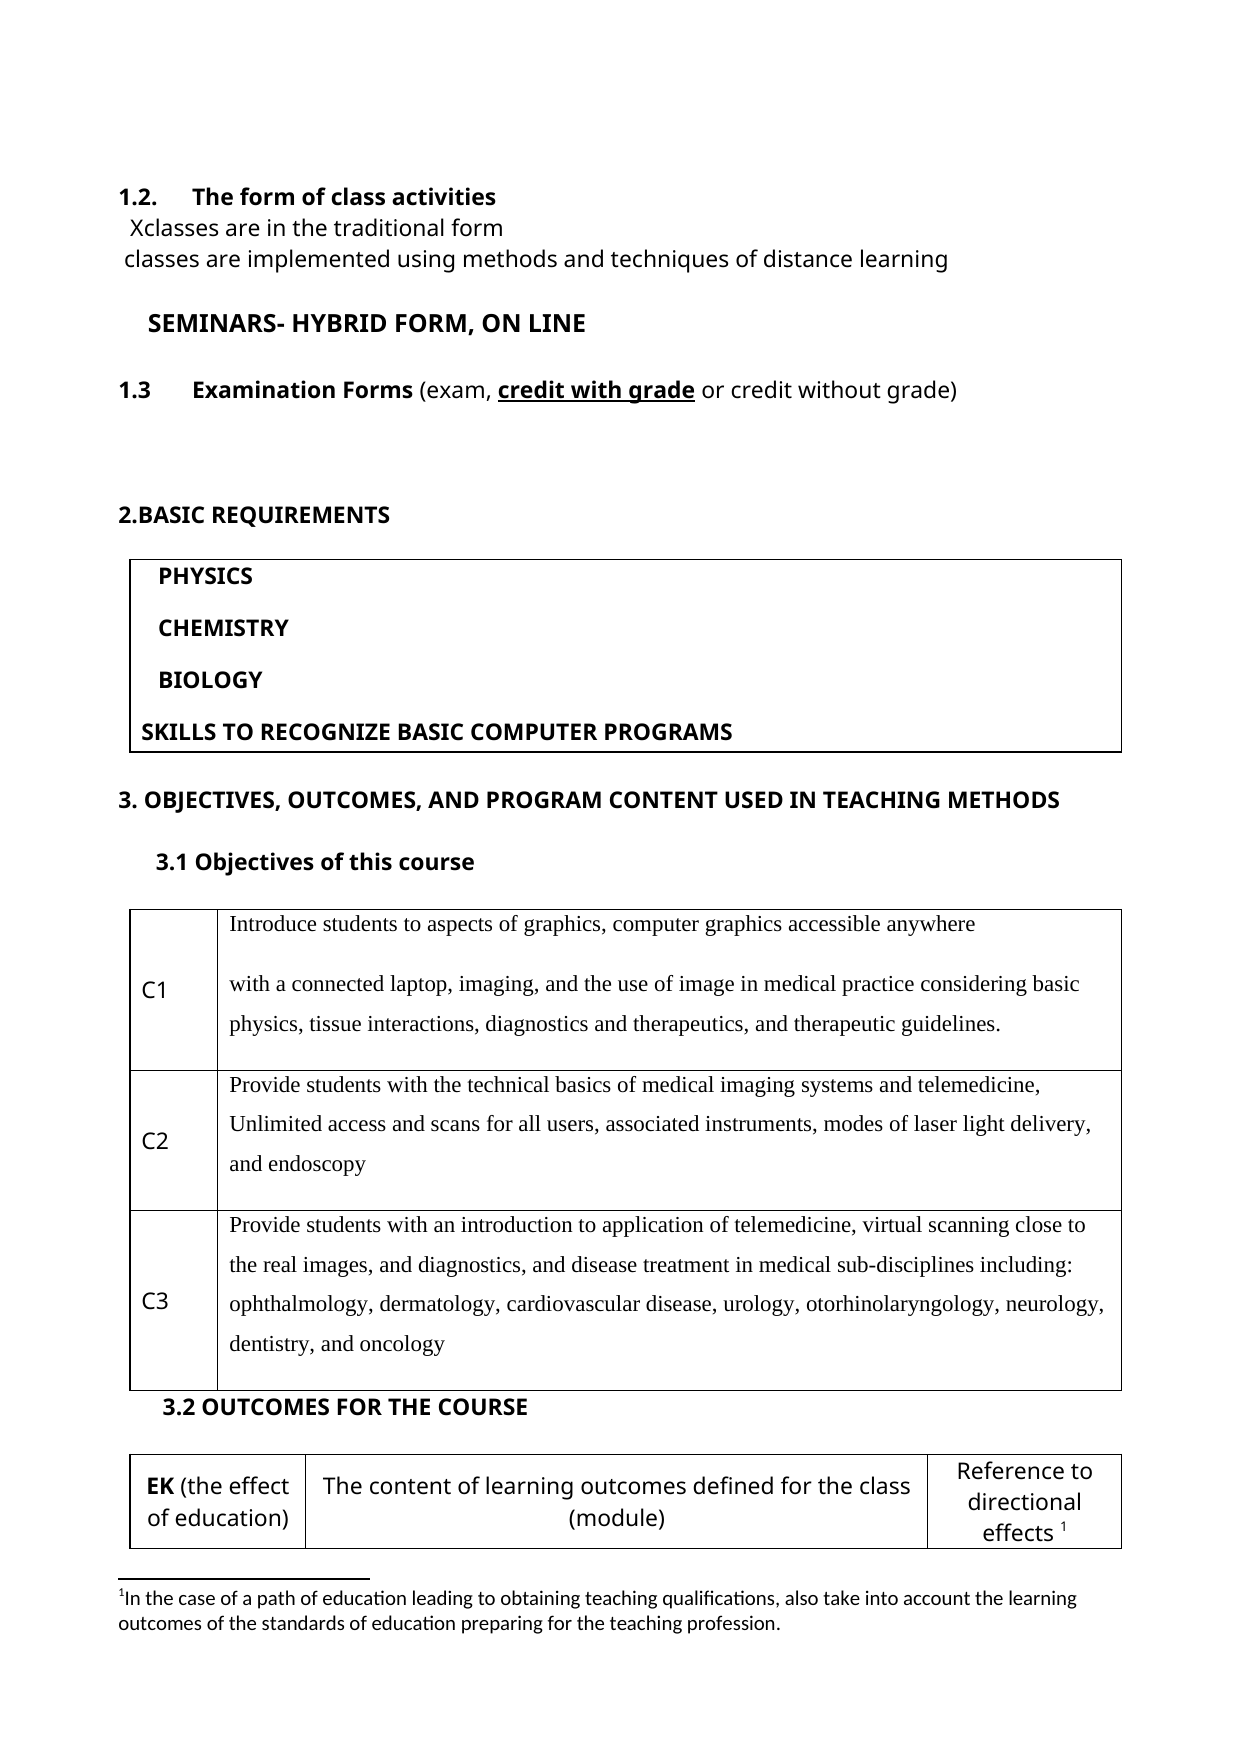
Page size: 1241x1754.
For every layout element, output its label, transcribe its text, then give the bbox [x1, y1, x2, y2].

table_cell C2 [131, 1071, 217, 1210]
text 1.3 Examination Forms (exam, credit with grade or credit without grade) [118, 374, 1122, 405]
table_header C1 [131, 910, 217, 1070]
table_cell Provide students with the technical basics of medical imaging systems and telemedicine, Unlimited access and scans for all users, associated instruments, modes of laser light delivery, and endoscopy [218, 1071, 1121, 1210]
text Xclasses are in the traditional form [118, 212, 1122, 243]
table_header PHYSICS CHEMISTRY BIOLOGY SKILLS TO RECOGNIZE BASIC COMPUTER PROGRAMS [131, 560, 1121, 751]
table_header The content of learning outcomes defined for the class (module) [306, 1455, 927, 1548]
text 3. OBJECTIVES, OUTCOMES, AND PROGRAM CONTENT USED IN TEACHING METHODS [118, 784, 1122, 815]
text classes are implemented using methods and techniques of distance learning [118, 243, 1122, 274]
text 3.1 Objectives of this course [156, 846, 1122, 877]
table_header Introduce students to aspects of graphics, computer graphics accessible anywhere with a connected laptop, imaging, and the use of image in medical practice considering basic physics, tissue interactions, diagnostics and therapeutics, and therapeutic guidelines. [218, 910, 1121, 1070]
table_header Reference to directional effects [928, 1455, 1121, 1548]
table_header EK (the effect of education) [131, 1455, 305, 1548]
text 2.BASIC REQUIREMENTS [118, 499, 1122, 530]
table_cell C3 [131, 1211, 217, 1390]
table_cell Provide students with an introduction to application of telemedicine, virtual scanning close to the real images, and diagnostics, and disease treatment in medical sub-disciplines including: ophthalmology, dermatology, cardiovascular disease, urology, otorhinolaryngology, neurology, dentistry, and oncology [218, 1211, 1121, 1390]
text 1.2. The form of class activities [118, 181, 1122, 212]
text 3.2 OUTCOMES FOR THE COURSE [162, 1391, 1122, 1422]
text SEMINARS- HYBRID FORM, ON LINE [148, 306, 1122, 340]
